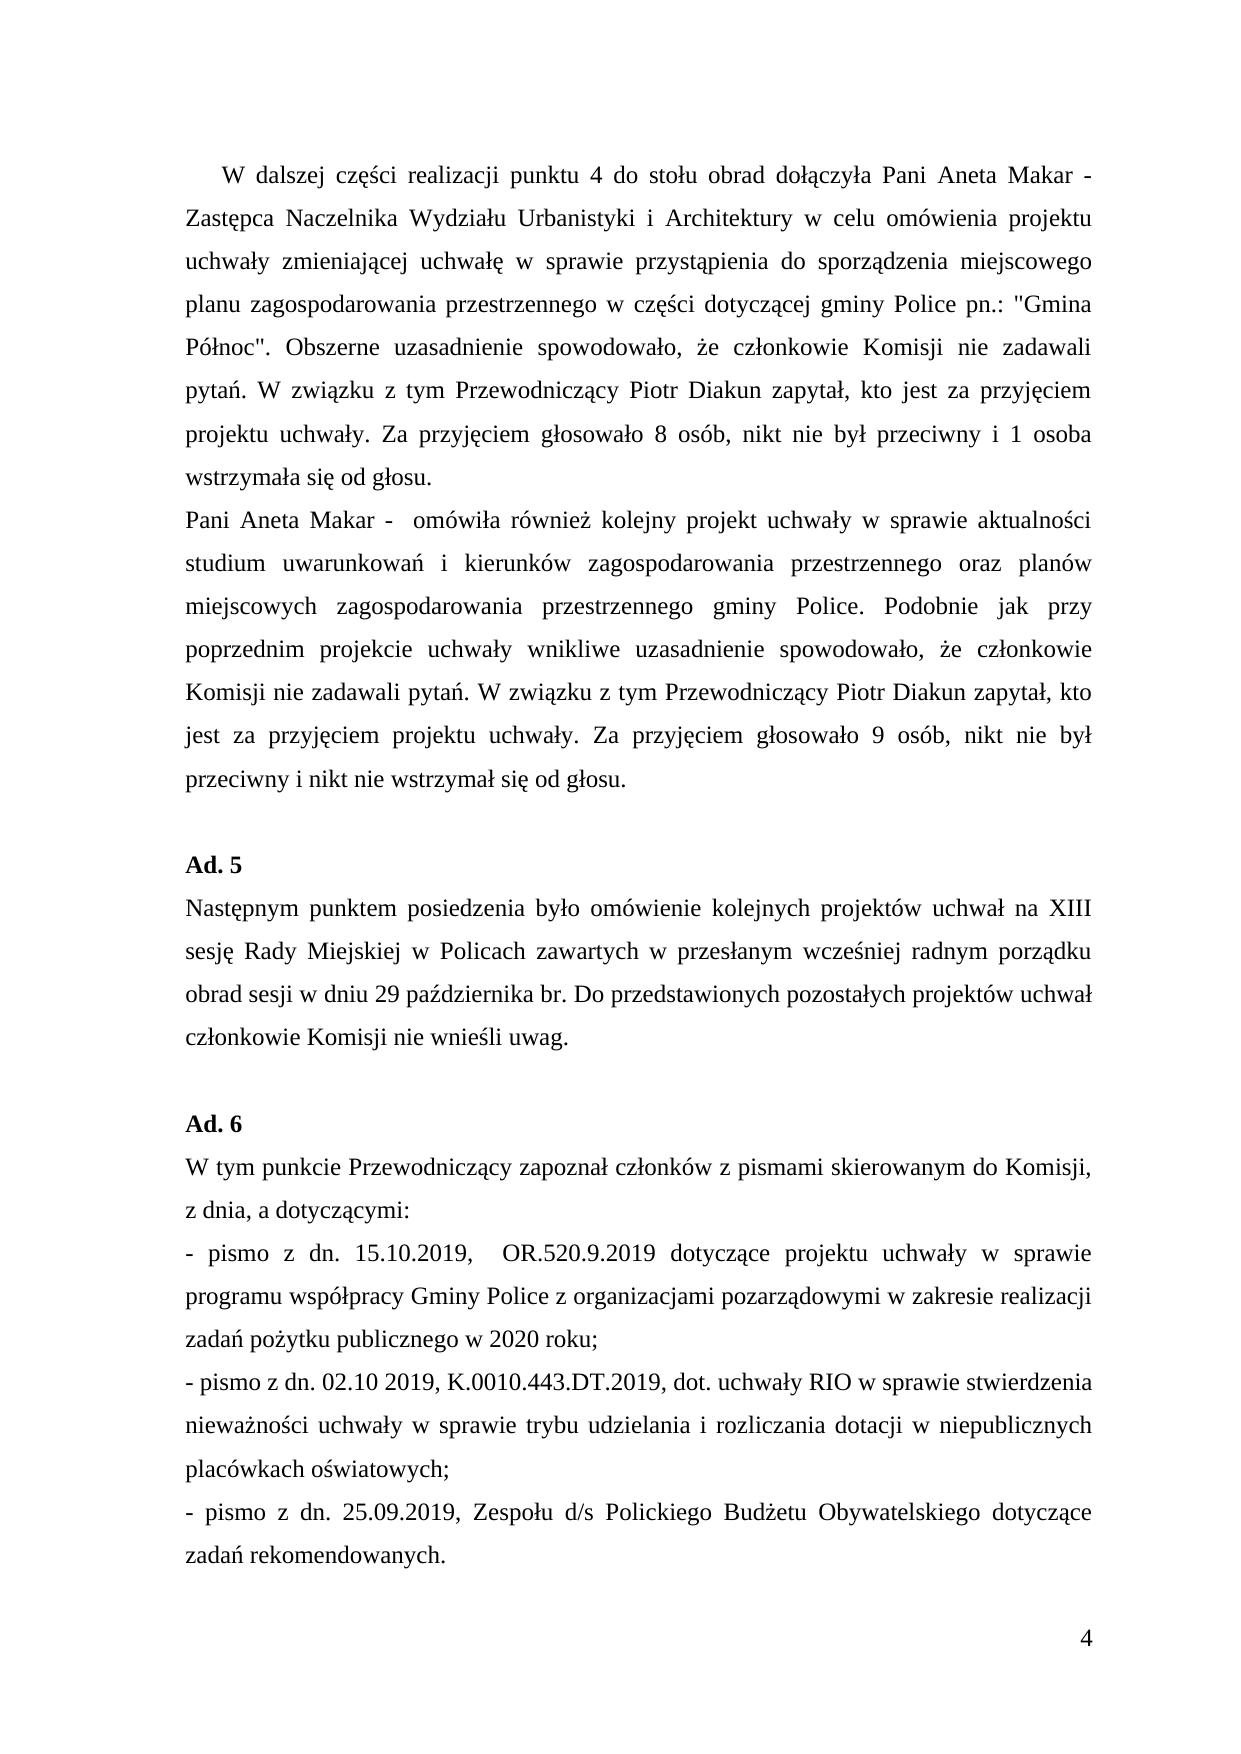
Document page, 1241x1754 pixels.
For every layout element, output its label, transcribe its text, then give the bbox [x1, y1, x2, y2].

text - pismo z dn. 02.10 2019, K.0010.443.DT.2019, dot. uchwały RIO w sprawie stwierdzenia nieważności uchwały w sprawie trybu udzielania i rozliczania dotacji w niepublicznych placówkach oświatowych; [185, 1367, 1093, 1482]
text Pani Aneta Makar - omówiła również kolejny projekt uchwały w sprawie aktualności studium uwarunkowań i kierunków zagospodarowania przestrzennego oraz planów miejscowych zagospodarowania przestrzennego gminy Police. Podobnie jak przy poprzednim projekcie uchwały wnikliwe uzasadnienie spowodowało, że członkowie Komisji nie zadawali pytań. W związku z tym Przewodniczący Piotr Diakun zapytał, kto jest za przyjęciem projektu uchwały. Za przyjęciem głosowało 9 osób, nikt nie był przeciwny i nikt nie wstrzymał się od głosu. [185, 505, 1093, 792]
text Ad. 6 [185, 1109, 1093, 1137]
text - pismo z dn. 25.09.2019, Zespołu d/s Polickiego Budżetu Obywatelskiego dotyczące zadań rekomendowanych. [185, 1497, 1093, 1569]
text - pismo z dn. 15.10.2019, OR.520.9.2019 dotyczące projektu uchwały w sprawie programu współpracy Gminy Police z organizacjami pozarządowymi w zakresie realizacji zadań pożytku publicznego w 2020 roku; [185, 1238, 1093, 1353]
text W tym punkcie Przewodniczący zapoznał członków z pismami skierowanym do Komisji, z dnia, a dotyczącymi: [185, 1152, 1093, 1224]
text Następnym punktem posiedzenia było omówienie kolejnych projektów uchwał na XIII sesję Rady Miejskiej w Policach zawartych w przesłanym wcześniej radnym porządku obrad sesji w dniu 29 października br. Do przedstawionych pozostałych projektów uchwał członkowie Komisji nie wnieśli uwag. [185, 893, 1093, 1051]
list W dalszej części realizacji punktu 4 do stołu obrad dołączyła Pani Aneta Makar - Zastępca Naczelnika Wydziału Urbanistyki i Architektury w celu omówienia projektu uchwały zmieniającej uchwałę w sprawie przystąpienia do sporządzenia miejscowego planu zagospodarowania przestrzennego w części dotyczącej gminy Police pn.: "Gmina Północ". Obszerne uzasadnienie spowodowało, że członkowie Komisji nie zadawali pytań. W związku z tym Przewodniczący Piotr Diakun zapytał, kto jest za przyjęciem projektu uchwały. Za przyjęciem głosowało 8 osób, nikt nie był przeciwny i 1 osoba wstrzymała się od głosu. [148, 160, 1093, 491]
text Ad. 5 [185, 850, 1093, 879]
